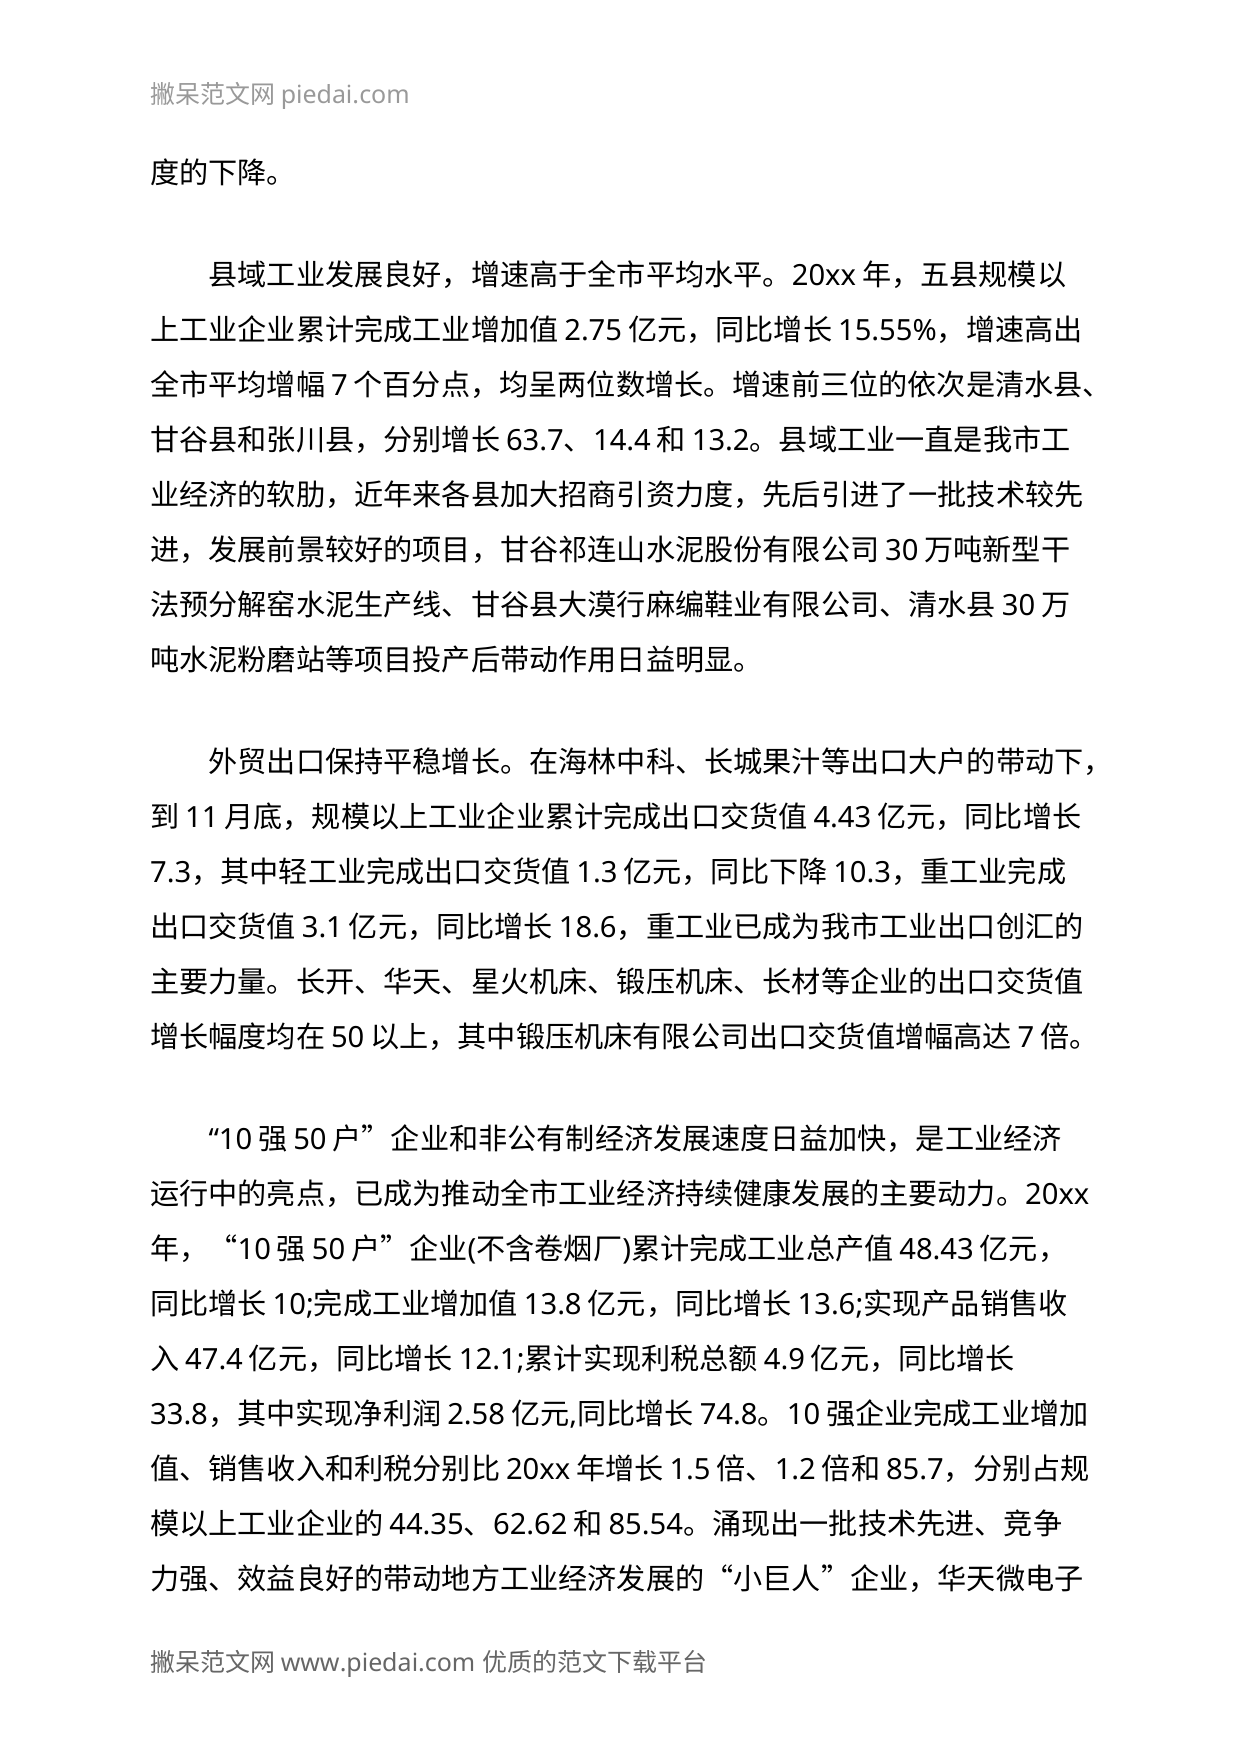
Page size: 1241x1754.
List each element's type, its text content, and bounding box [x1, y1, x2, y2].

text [150, 150, 1090, 192]
text 县域工业发展良好，增速高于全市平均水平。20xx年，五县规模以上工业企业累计完成工业增加值2.75亿元，同比增长15.55%，增速高出全市平均增幅7个百分点，均呈两位数增长。增速前三位的依次是清水县、甘谷县和张川县，分别增长63.7、14.4和13.2。县域工业一直是我市工业经济的软肋，近年来各县加大招商引资力度，先后引进了一批技术较先进，发展前景较好的项目，甘谷祁连山水泥股份有限公司30万吨新型干法预分解窑水泥生产线、甘谷县大漠行麻编鞋业有限公司、清水县30万吨水泥粉磨站等项目投产后带动作用日益明显。 [150, 252, 1090, 679]
text 外贸出口保持平稳增长。在海林中科、长城果汁等出口大户的带动下，到11月底，规模以上工业企业累计完成出口交货值4.43亿元，同比增长7.3，其中轻工业完成出口交货值1.3亿元，同比下降10.3，重工业完成出口交货值3.1亿元，同比增长18.6，重工业已成为我市工业出口创汇的主要力量。长开、华天、星火机床、锻压机床、长材等企业的出口交货值增长幅度均在50以上，其中锻压机床有限公司出口交货值增幅高达7倍。 [150, 738, 1090, 1056]
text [150, 1115, 1090, 1597]
